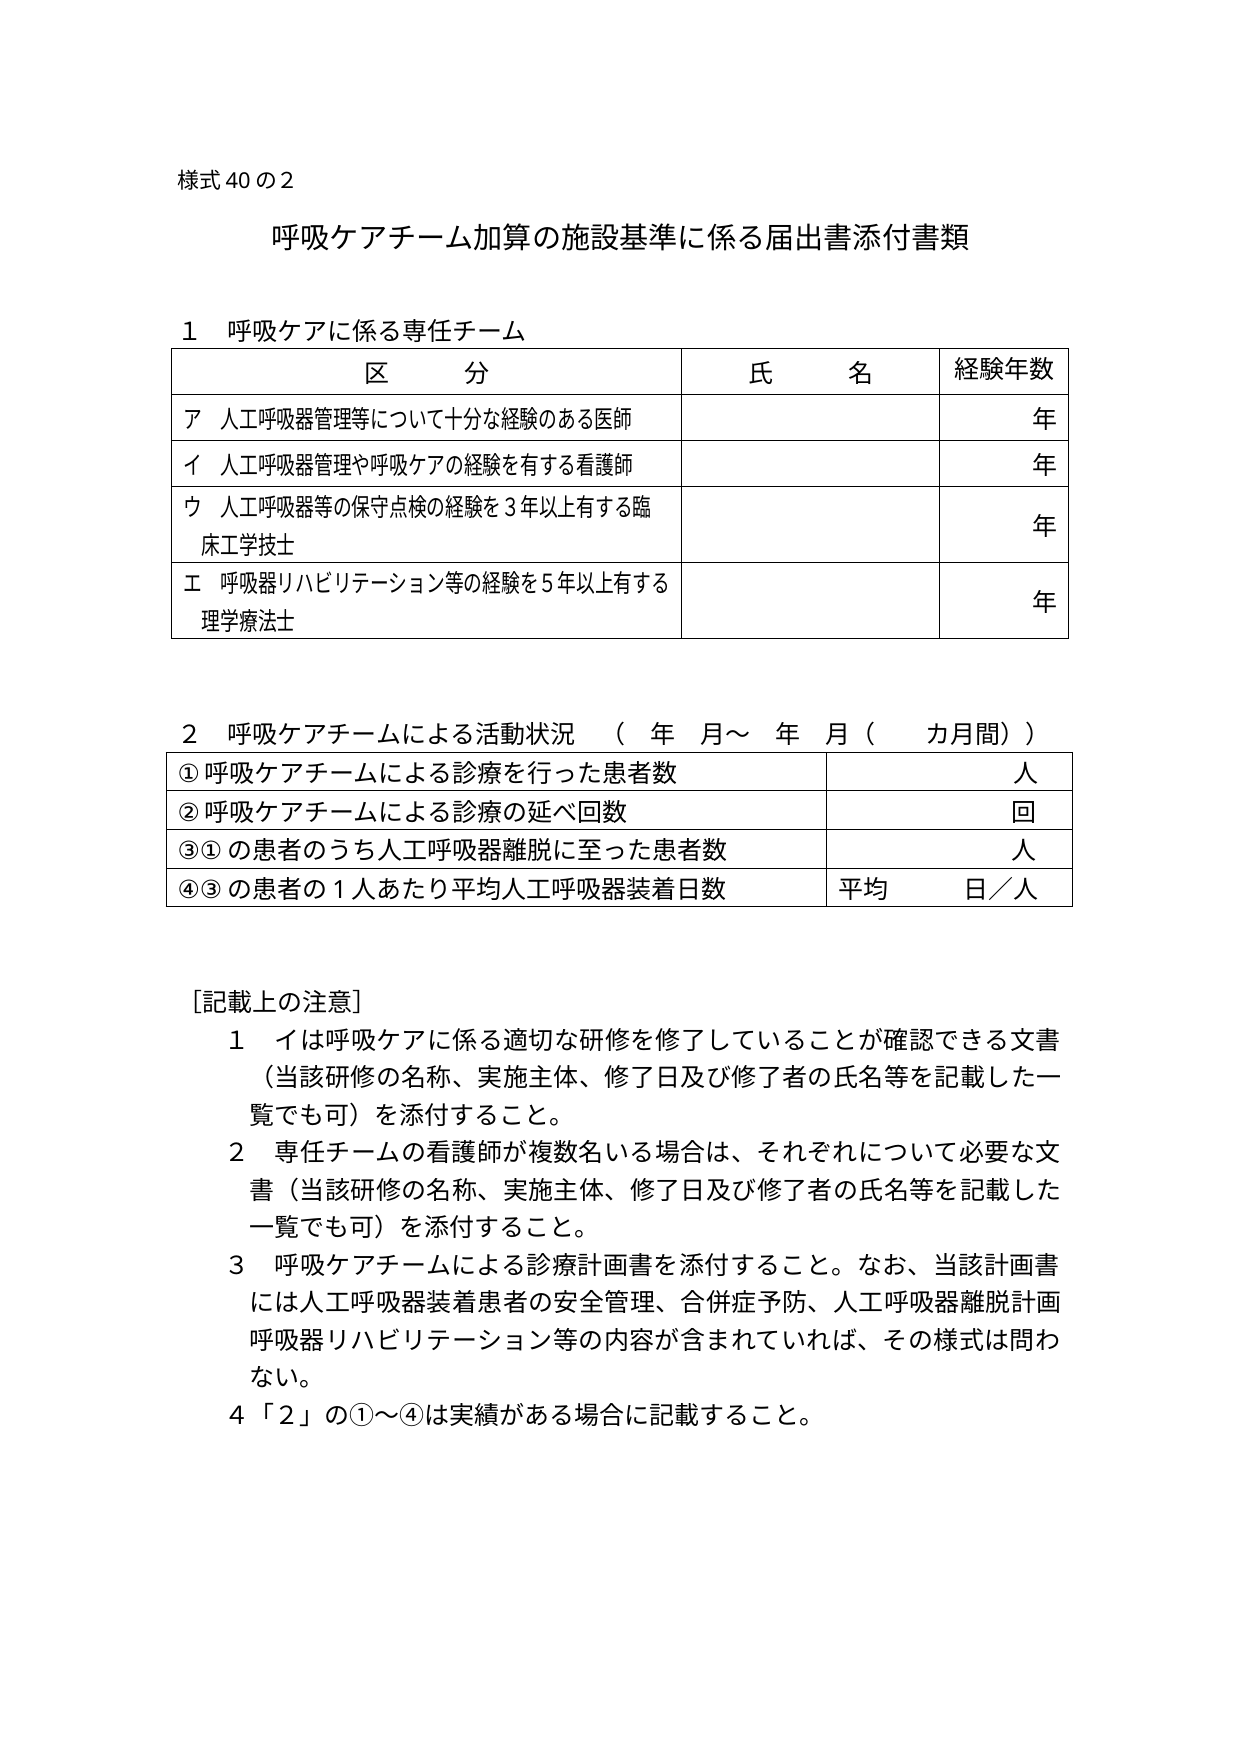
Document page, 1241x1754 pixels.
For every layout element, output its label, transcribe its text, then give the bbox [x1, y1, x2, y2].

table_cell ③①の患者のうち人工呼吸器離脱に至った患者数 [167, 830, 826, 867]
table_cell [682, 441, 939, 486]
table_cell 回 [827, 791, 1072, 829]
table_cell ④③の患者の1人あたり平均人工呼吸器装着日数 [167, 869, 826, 906]
text １ イは呼吸ケアに係る適切な研修を修了していることが確認できる文書（当該研修の名称、実施主体、修了日及び修了者の氏名等を記載した一覧でも可）を添付すること。 [224, 1019, 1063, 1132]
table_cell 年 [940, 395, 1068, 440]
text 呼吸ケアチーム加算の施設基準に係る届出書添付書類 [177, 198, 1063, 273]
table_cell [682, 563, 939, 638]
table_header 区 分 [172, 349, 681, 394]
table_cell [682, 395, 939, 440]
text ３ 呼吸ケアチームによる診療計画書を添付すること。なお、当該計画書には人工呼吸器装着患者の安全管理、合併症予防、人工呼吸器離脱計画、呼吸器リハビリテーション等の内容が含まれていれば、その様式は問わない。 [224, 1244, 1063, 1394]
text ２ 呼吸ケアチームによる活動状況 （ 年 月～ 年 月（ カ月間）） [177, 714, 1063, 752]
table_cell 年 [940, 487, 1068, 562]
table_header ①呼吸ケアチームによる診療を行った患者数 [167, 753, 826, 790]
text ２ 専任チームの看護師が複数名いる場合は、それぞれについて必要な文書（当該研修の名称、実施主体、修了日及び修了者の氏名等を記載した一覧でも可）を添付すること。 [224, 1132, 1063, 1244]
table_cell 平均 日／人 [827, 869, 1072, 906]
text 様式40の２ [177, 161, 1063, 198]
table_cell 人 [827, 830, 1072, 867]
table_cell ア 人工呼吸器管理等について十分な経験のある医師 [172, 395, 681, 440]
table_cell エ 呼吸器リハビリテーション等の経験を５年以上有する理学療法士 [172, 563, 681, 638]
table_cell イ 人工呼吸器管理や呼吸ケアの経験を有する看護師 [172, 441, 681, 486]
table_header 人 [827, 753, 1072, 790]
text １ 呼吸ケアに係る専任チーム [177, 311, 1063, 348]
table_cell ウ 人工呼吸器等の保守点検の経験を３年以上有する臨床工学技士 [172, 487, 681, 562]
table_cell ②呼吸ケアチームによる診療の延べ回数 [167, 791, 826, 829]
table_header 氏 名 [682, 349, 939, 394]
table_cell 年 [940, 441, 1068, 486]
table_cell 年 [940, 563, 1068, 638]
table_cell [682, 487, 939, 562]
text ［記載上の注意］ [177, 982, 1063, 1019]
table_header 経験年数 [940, 349, 1068, 394]
text ４「２」の①～④は実績がある場合に記載すること。 [224, 1394, 1063, 1432]
